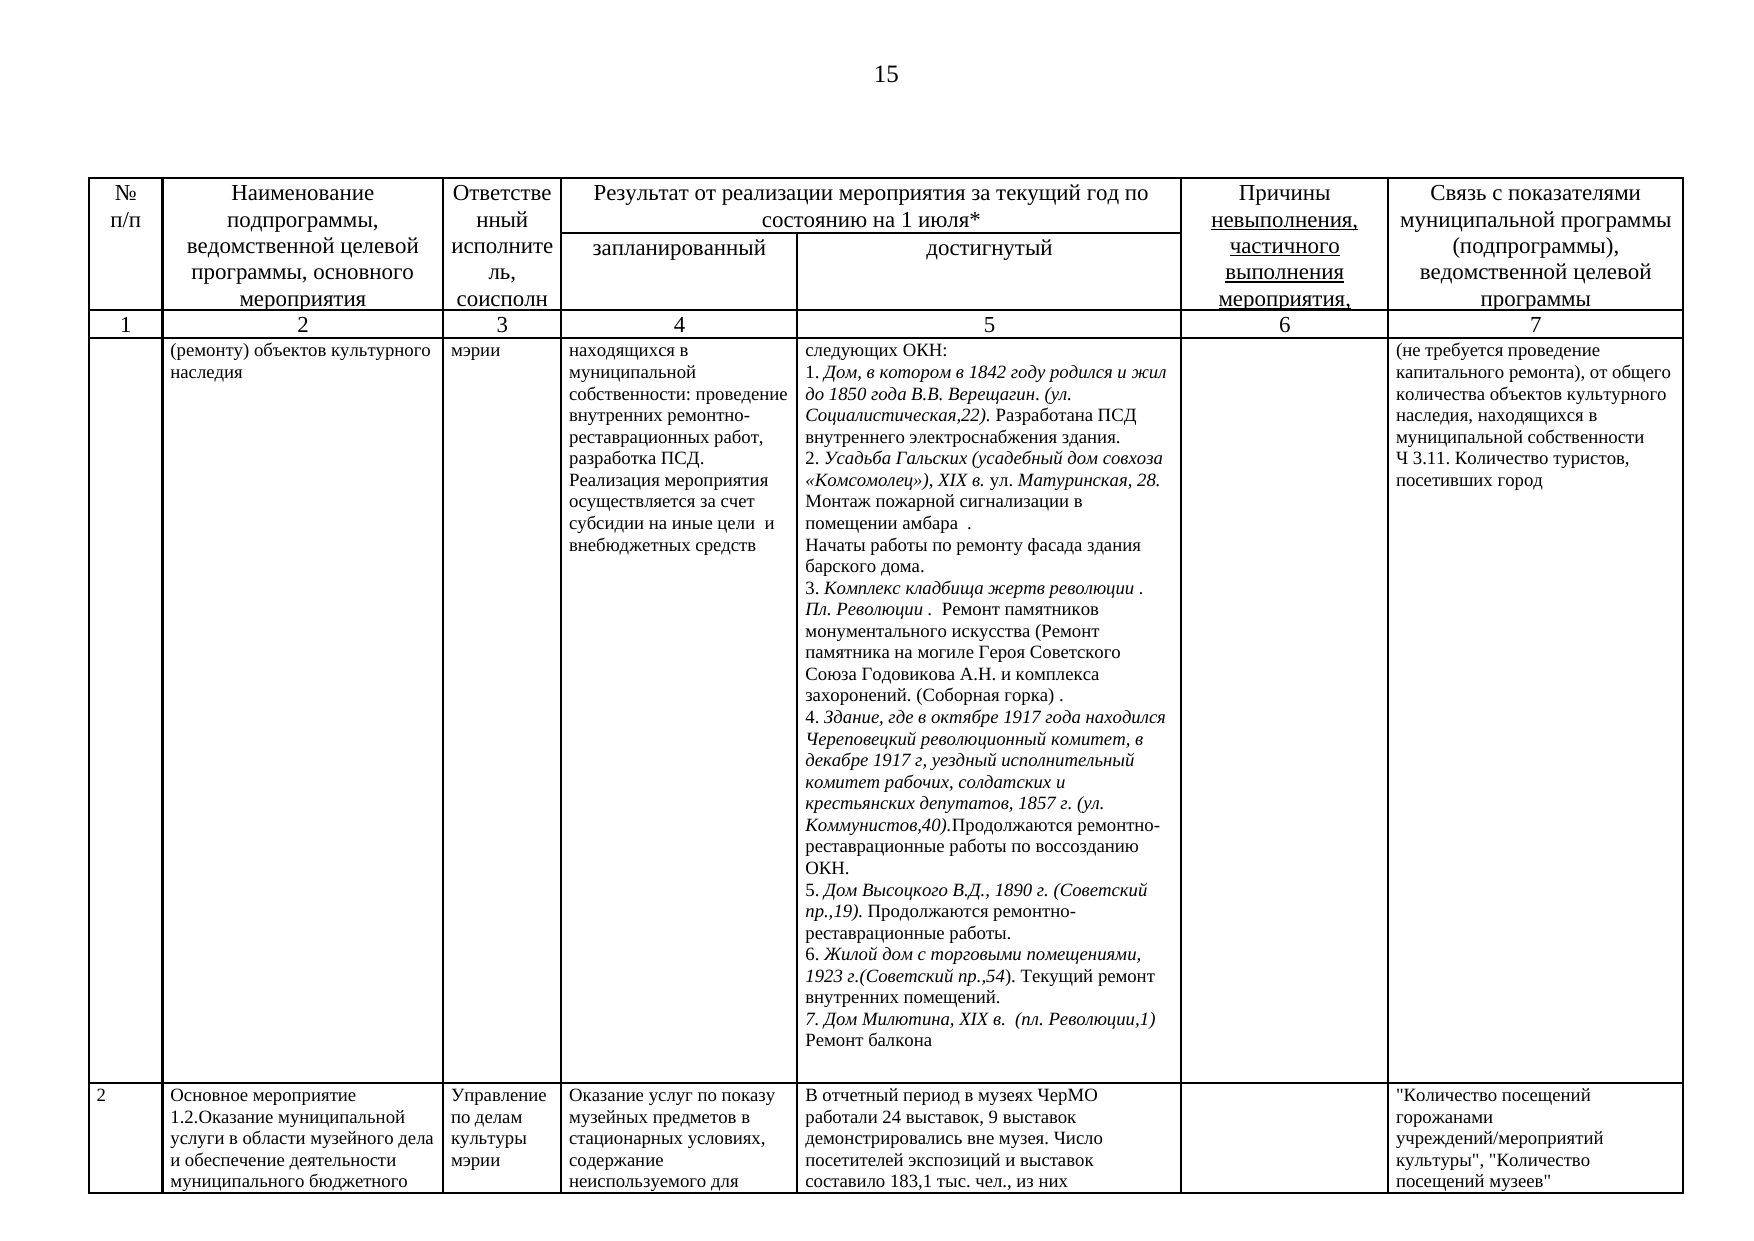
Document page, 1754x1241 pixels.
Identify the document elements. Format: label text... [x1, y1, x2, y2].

table_cell [1182, 339, 1387, 1082]
table_cell 2 [90, 1084, 161, 1192]
table_header Причины невыполнения, частичного выполнения мероприятия, проблемы, возникшие в ходе реализации мероприятия8 [1182, 179, 1387, 309]
table_cell Основное мероприятие 1.1. Организация мероприятий по сохранению, реставрации (ремонту) объектов культурного наследия [164, 339, 442, 1082]
table_cell 1 [90, 339, 161, 1082]
table_cell 2 [164, 311, 442, 337]
table_header № п/п [90, 179, 161, 309]
table_cell достигнутый [798, 234, 1180, 309]
table_cell 7 [1389, 311, 1682, 337]
table_cell "Количество посещений горожанами учреждений/мероприятий культуры", "Количество посещений музеев" [1389, 1084, 1682, 1192]
table_cell Управление по делам культуры мэрии [444, 1084, 560, 1192]
table_cell 4 [562, 311, 796, 337]
table_cell Управление по делам культуры мэрии [444, 339, 560, 1082]
table_header Ответственный исполнитель, соисполнитель, участник [444, 179, 560, 309]
table_cell [1182, 1084, 1387, 1192]
table_header Результат от реализации мероприятия за текущий год по состоянию на 1 июля* [562, 179, 1180, 232]
table_cell 6 [1182, 311, 1387, 337]
table_header Наименование подпрограммы, ведомственной целевой программы, основного мероприятия муниципальной программы (подпрограммы), мероприятия [164, 179, 442, 309]
table_header Связь с показателями муниципальной программы (подпрограммы), ведомственной целевой программы [1389, 179, 1682, 309]
table_cell 3 [444, 311, 560, 337]
table_cell 1 [90, 311, 161, 337]
table_cell 5 [798, 311, 1180, 337]
table_cell запланированный [562, 234, 796, 309]
